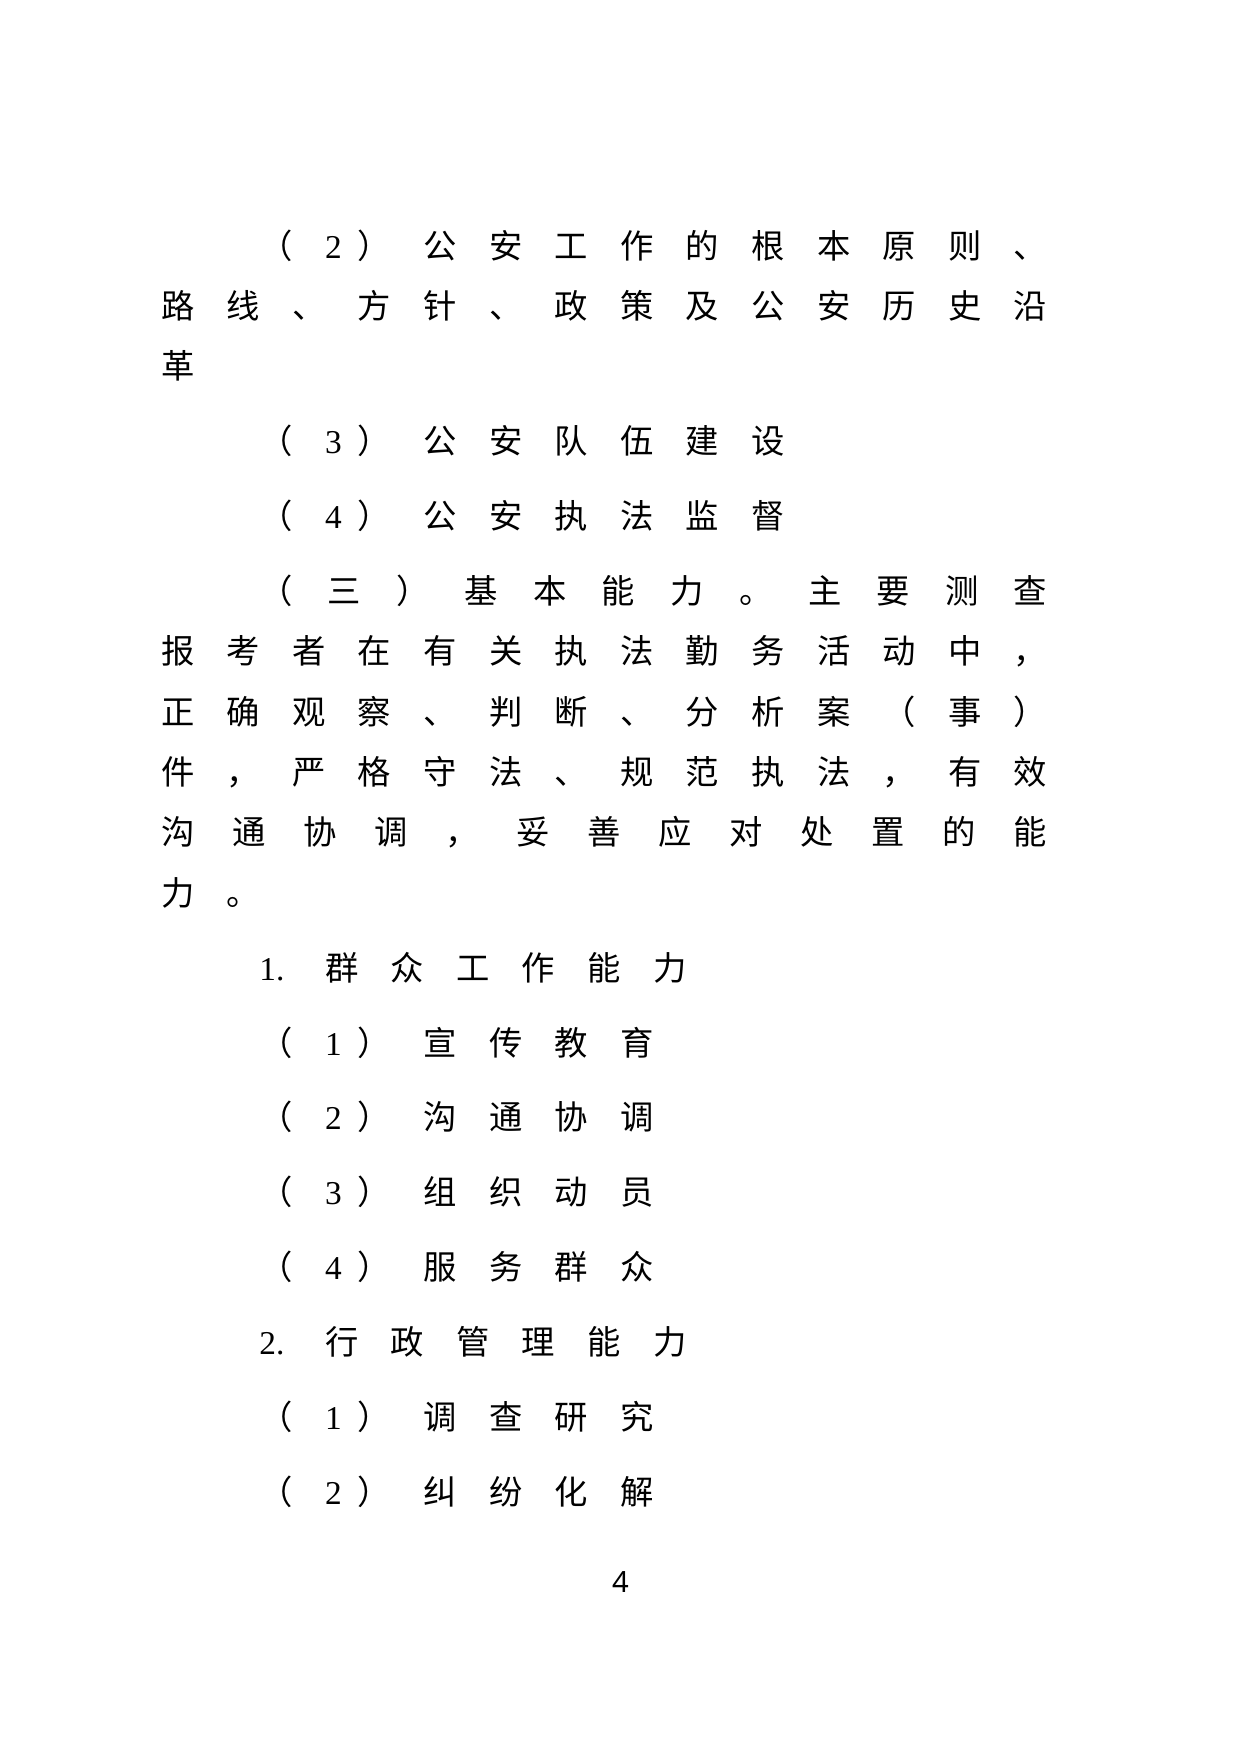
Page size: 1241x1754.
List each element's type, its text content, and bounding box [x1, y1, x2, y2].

text （4）公安执法监督 [161, 484, 1079, 544]
text （2）公安工作的根本原则、路线、方针、政策及公安历史沿革 [161, 213, 1079, 394]
text （2）沟通协调 [161, 1085, 1079, 1145]
text （4）服务群众 [161, 1235, 1079, 1295]
text （三）基本能力。主要测查报考者在有关执法勤务活动中，正确观察、判断、分析案（事）件，严格守法、规范执法，有效沟通协调，妥善应对处置的能力。 [161, 559, 1079, 921]
text 1. 群众工作能力 [161, 935, 1079, 996]
text （3）组织动员 [161, 1160, 1079, 1220]
text （1）调查研究 [161, 1385, 1079, 1445]
text （3）公安队伍建设 [161, 409, 1079, 469]
text （1）宣传教育 [161, 1010, 1079, 1071]
text （2）纠纷化解 [161, 1459, 1079, 1520]
text 2. 行政管理能力 [161, 1310, 1079, 1370]
